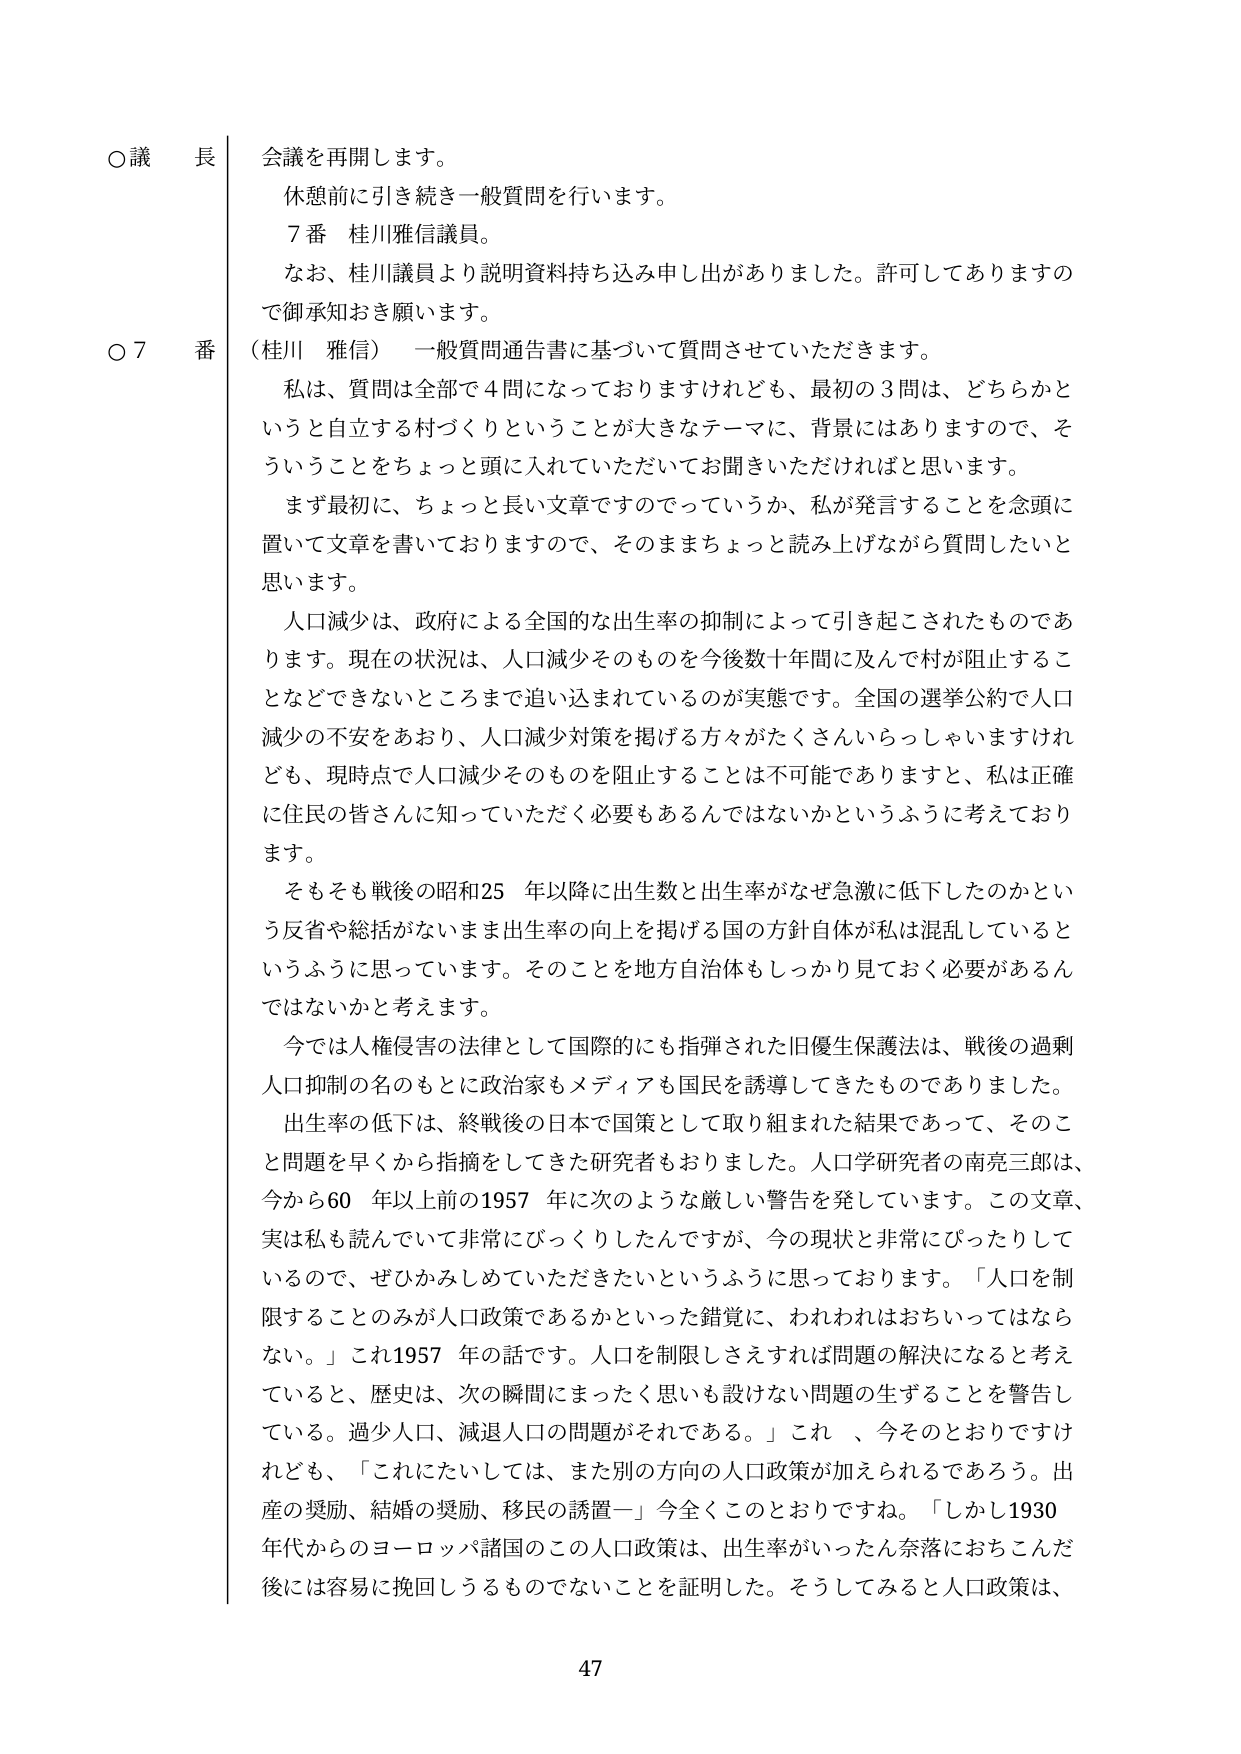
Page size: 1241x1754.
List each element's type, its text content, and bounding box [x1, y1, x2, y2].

text ○７ 番 （桂川 雅信） 一般質問通告書に基づいて質問させていただきます。 [107, 330, 226, 369]
text なお、桂川議員より説明資料持ち込み申し出がありました。許可してありますので御承知おき願います。 [239, 253, 1074, 330]
text 人口減少は、政府による全国的な出生率の抑制によって引き起こされたものであります。現在の状況は、人口減少そのものを今後数十年間に及んで村が阻止することなどできないところまで追い込まれているのが実態です。全国の選挙公約で人口減少の不安をあおり、人口減少対策を掲げる方々がたくさんいらっしゃいますけれども、現時点で人口減少そのものを阻止することは不可能でありますと、私は正確に住民の皆さんに知っていただく必要もあるんではないかというふうに考えております。 [239, 601, 1074, 871]
text ７番 桂川雅信議員。 [239, 214, 1074, 253]
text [239, 1103, 1074, 1605]
text 私は、質問は全部で４問になっておりますけれども、最初の３問は、どちらかというと自立する村づくりということが大きなテーマに、背景にはありますので、そういうことをちょっと頭に入れていただいてお聞きいただければと思います。 [239, 369, 1074, 484]
text 休憩前に引き続き一般質問を行います。 [239, 175, 1074, 214]
text 今では人権侵害の法律として国際的にも指弾された旧優生保護法は、戦後の過剰人口抑制の名のもとに政治家もメディアも国民を誘導してきたものでありました。 [239, 1026, 1074, 1103]
text そもそも戦後の昭和25年以降に出生数と出生率がなぜ急激に低下したのかという反省や総括がないまま出生率の向上を掲げる国の方針自体が私は混乱しているというふうに思っています。そのことを地方自治体もしっかり見ておく必要があるんではないかと考えます。 [239, 871, 1074, 1026]
text まず最初に、ちょっと長い文章ですのでっていうか、私が発言することを念頭に置いて文章を書いておりますので、そのままちょっと読み上げながら質問したいと思います。 [239, 484, 1074, 601]
text ○議 長 会議を再開します。 [229, 137, 1074, 175]
text ○７ 番 （桂川 雅信） 一般質問通告書に基づいて質問させていただきます。 [229, 330, 1074, 369]
text ○議 長 会議を再開します。 [107, 137, 226, 175]
